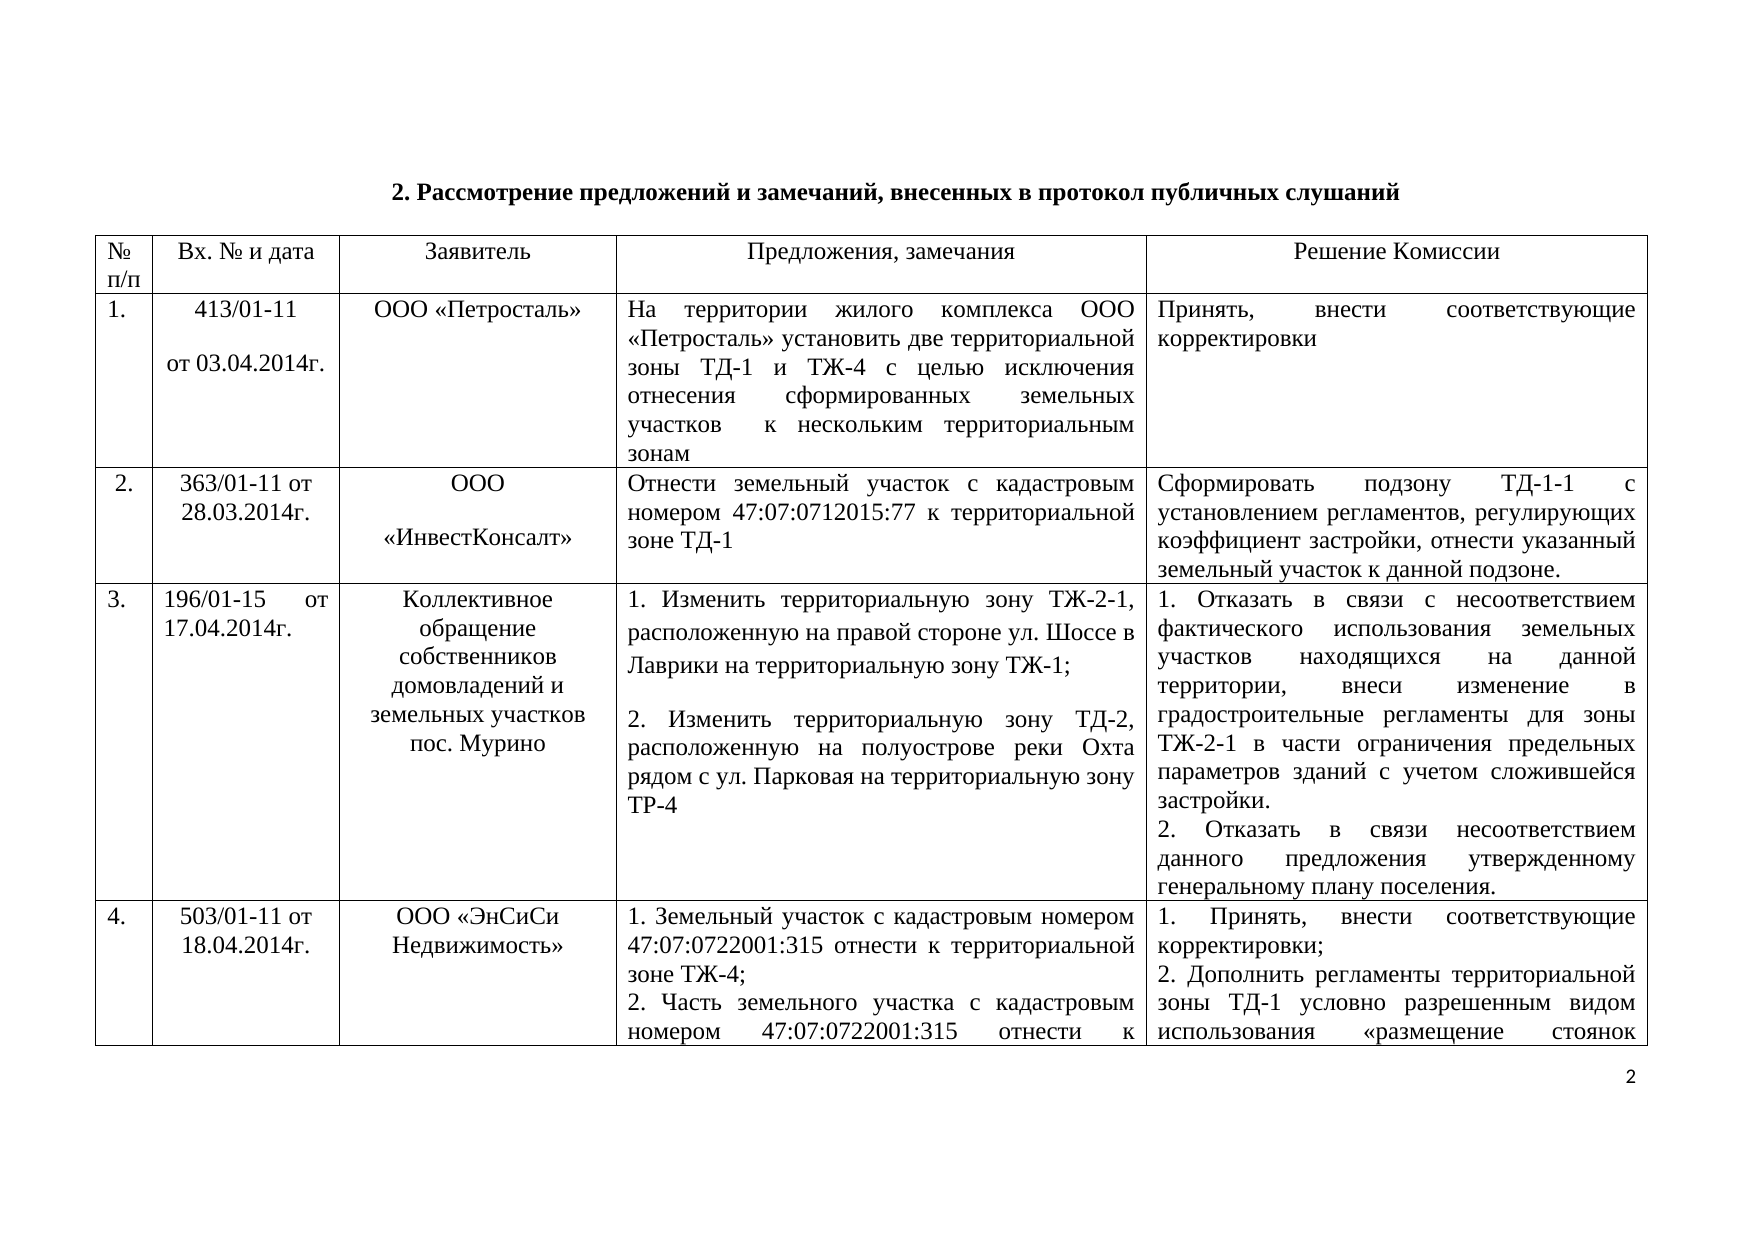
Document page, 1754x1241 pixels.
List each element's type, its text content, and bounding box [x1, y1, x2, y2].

table_cell Отнести земельный участок с кадастровым номером 47:07:0712015:77 к территориальной зоне ТД-1 [617, 468, 1146, 583]
table_cell 1. [96, 294, 152, 467]
table_cell 2. [96, 468, 152, 583]
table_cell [153, 901, 339, 1045]
table_cell 196/01-15 от 17.04.2014г. [153, 584, 339, 900]
table_cell 363/01-11 от 28.03.2014г. [153, 468, 339, 583]
table_header Заявитель [340, 236, 616, 293]
table_cell 4. [96, 901, 152, 1045]
table_cell ООО «Петросталь» [340, 294, 616, 467]
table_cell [617, 901, 1146, 1045]
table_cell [1147, 901, 1647, 1045]
table_cell Принять, внести соответствующие корректировки [1147, 294, 1647, 467]
table_cell 413/01-11 от 03.04.2014г. [153, 294, 339, 467]
table_header Предложения, замечания [617, 236, 1146, 293]
table_header Вх. № и дата [153, 236, 339, 293]
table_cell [340, 901, 616, 1045]
table_cell Сформировать подзону ТД-1-1 с установлением регламентов, регулирующих коэффициент застройки, отнести указанный земельный участок к данной подзоне. [1147, 468, 1647, 583]
table_cell 3. [96, 584, 152, 900]
table_cell На территории жилого комплекса ООО «Петросталь» установить две территориальной зоны ТД-1 и ТЖ-4 с целью исключения отнесения сформированных земельных участков к нескольким территориальным зонам [617, 294, 1146, 467]
table_cell 1. Изменить территориальную зону ТЖ-2-1, расположенную на правой стороне ул. Шоссе в Лаврики на территориальную зону ТЖ-1; 2. Изменить территориальную зону ТД-2, расположенную на полуострове реки Охта рядом с ул. Парковая на территориальную зону ТР-4 [617, 584, 1146, 900]
text 2. Рассмотрение предложений и замечаний, внесенных в протокол публичных слушаний [156, 177, 1636, 206]
table_cell ООО «ИнвестКонсалт» [340, 468, 616, 583]
table_cell Коллективное обращение собственников домовладений и земельных участков пос. Мурино [340, 584, 616, 900]
table_header Решение Комиссии [1147, 236, 1647, 293]
table_header № п/п [96, 236, 152, 293]
table_cell 1. Отказать в связи с несоответствием фактического использования земельных участков находящихся на данной территории, внеси изменение в градостроительные регламенты для зоны ТЖ-2-1 в части ограничения предельных параметров зданий с учетом сложившейся застройки. 2. Отказать в связи несоответствием данного предложения утвержденному генеральному плану поселения. [1147, 584, 1647, 900]
